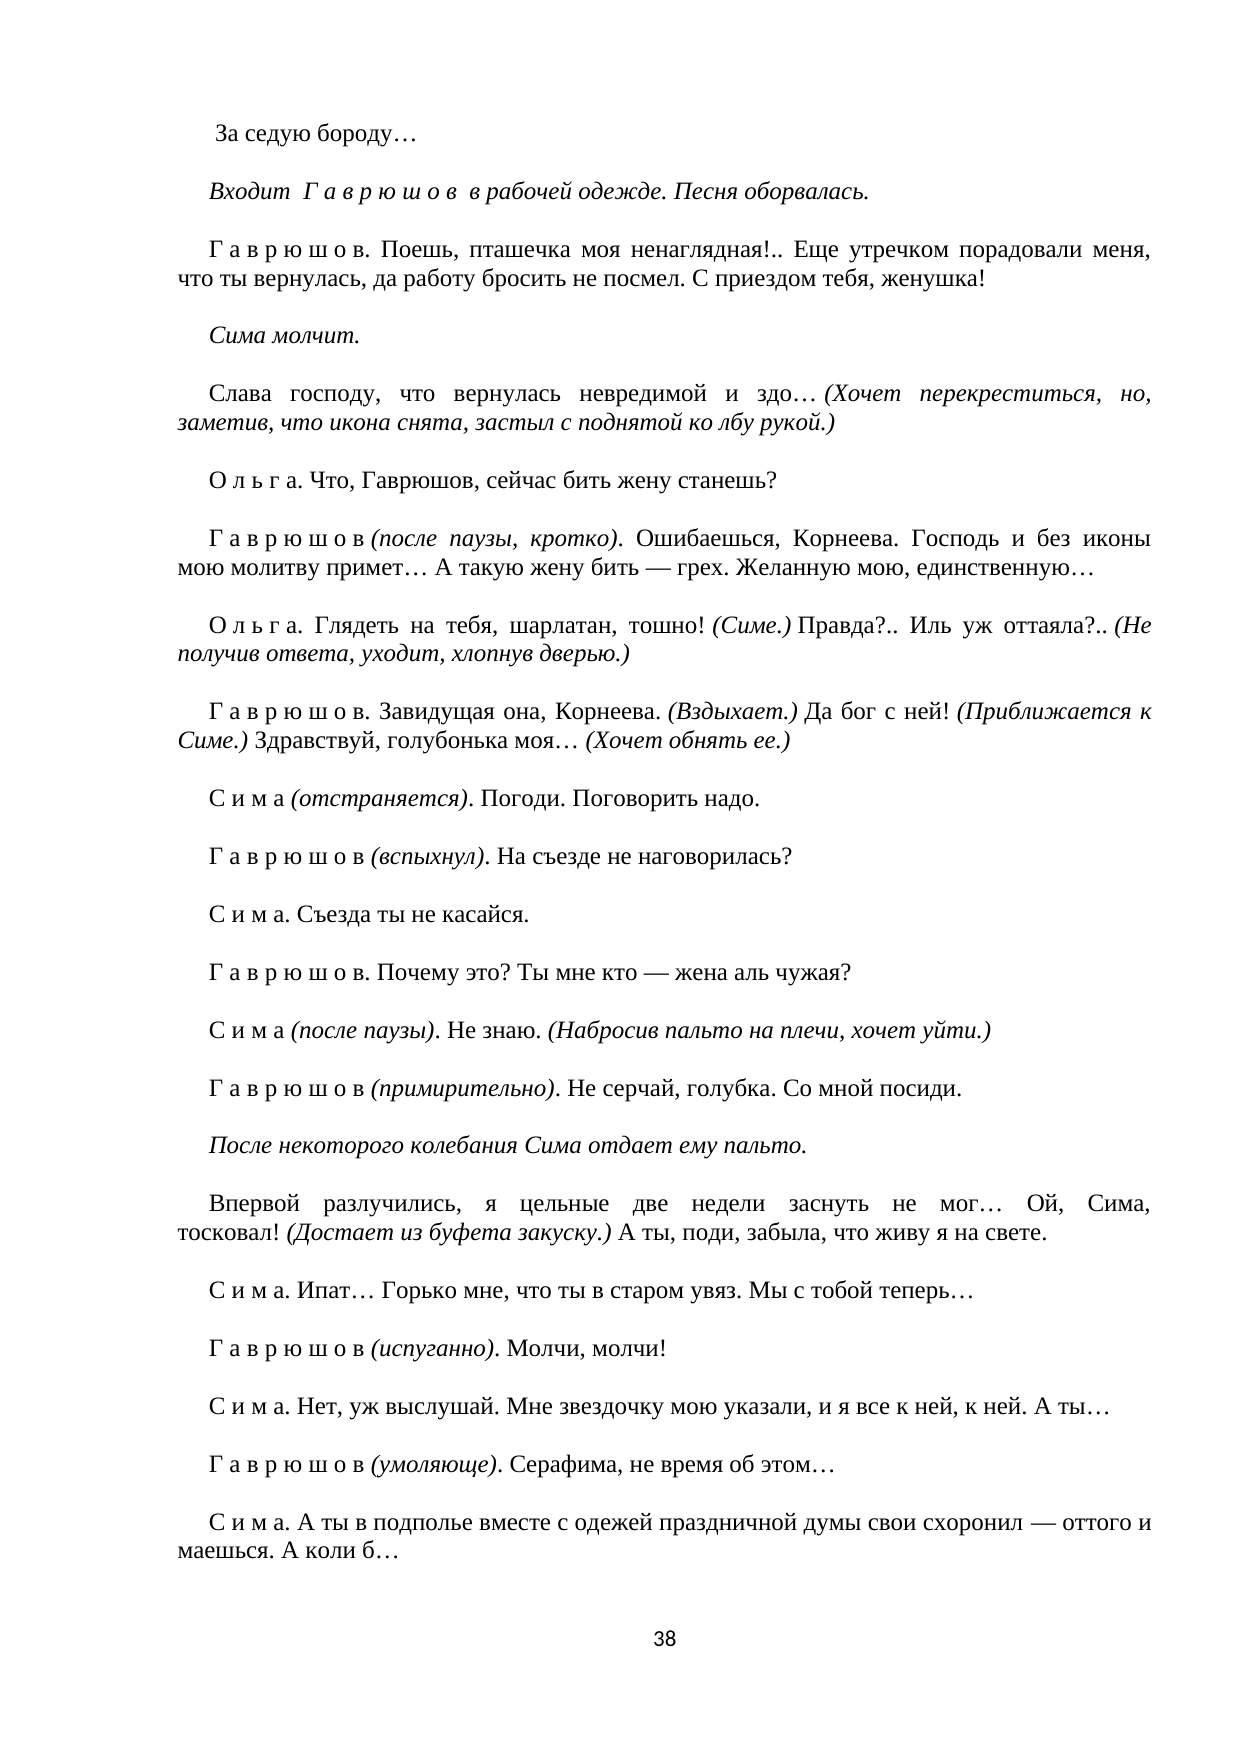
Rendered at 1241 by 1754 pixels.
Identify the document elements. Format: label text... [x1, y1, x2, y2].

text С и м а. Ипат… Горько мне, что ты в старом увяз. Мы с тобой теперь… [177, 1275, 1152, 1304]
text Сима молчит. [177, 321, 1152, 349]
text Г а в р ю ш о в. Поешь, пташечка моя ненаглядная!.. Еще утречком порадовали меня, что ты вернулась, да работу бросить не посмел. С приездом тебя, женушка! [177, 234, 1152, 291]
text После некоторого колебания Сима отдает ему пальто. [177, 1131, 1152, 1159]
text С и м а (отстраняется). Погоди. Поговорить надо. [177, 783, 1152, 812]
text Г а в р ю ш о в (после паузы, кротко). Ошибаешься, Корнеева. Господь и без иконы мою молитву примет… А такую жену бить — грех. Желанную мою, единственную… [177, 523, 1152, 581]
text Г а в р ю ш о в (вспыхнул). На съезде не наговорилась? [177, 841, 1152, 870]
text С и м а (после паузы). Не знаю. (Набросив пальто на плечи, хочет уйти.) [177, 1015, 1152, 1043]
text О л ь г а. Глядеть на тебя, шарлатан, тошно! (Симе.) Правда?.. Иль уж оттаяла?.. (Не получив ответа, уходит, хлопнув дверью.) [177, 610, 1152, 667]
text С и м а. Нет, уж выслушай. Мне звездочку мою указали, и я все к ней, к ней. А ты… [177, 1391, 1152, 1420]
text С и м а. А ты в подполье вместе с одежей праздничной думы свои схоронил — оттого и маешься. А коли б… [177, 1507, 1152, 1564]
text Слава господу, что вернулась невредимой и здо… (Хочет перекреститься, но, заметив, что икона снята, застыл с поднятой ко лбу рукой.) [177, 378, 1152, 436]
text О л ь г а. Что, Гаврюшов, сейчас бить жену станешь? [177, 465, 1152, 494]
text Г а в р ю ш о в (умоляюще). Серафима, не время об этом… [177, 1449, 1152, 1478]
text Г а в р ю ш о в (испуганно). Молчи, молчи! [177, 1333, 1152, 1362]
text За седую бороду… [177, 118, 1152, 147]
text Входит Г а в р ю ш о в в рабочей одежде. Песня оборвалась. [177, 176, 1152, 205]
text Г а в р ю ш о в. Почему это? Ты мне кто — жена аль чужая? [177, 957, 1152, 986]
text С и м а. Съезда ты не касайся. [177, 899, 1152, 928]
text Впервой разлучились, я цельные две недели заснуть не мог… Ой, Сима, тосковал! (Достает из буфета закуску.) А ты, поди, забыла, что живу я на свете. [177, 1188, 1152, 1246]
text Г а в р ю ш о в. Завидущая она, Корнеева. (Вздыхает.) Да бог с ней! (Приближается к Симе.) Здравствуй, голубонька моя… (Хочет обнять ее.) [177, 696, 1152, 754]
text Г а в р ю ш о в (примирительно). Не серчай, голубка. Со мной посиди. [177, 1073, 1152, 1101]
